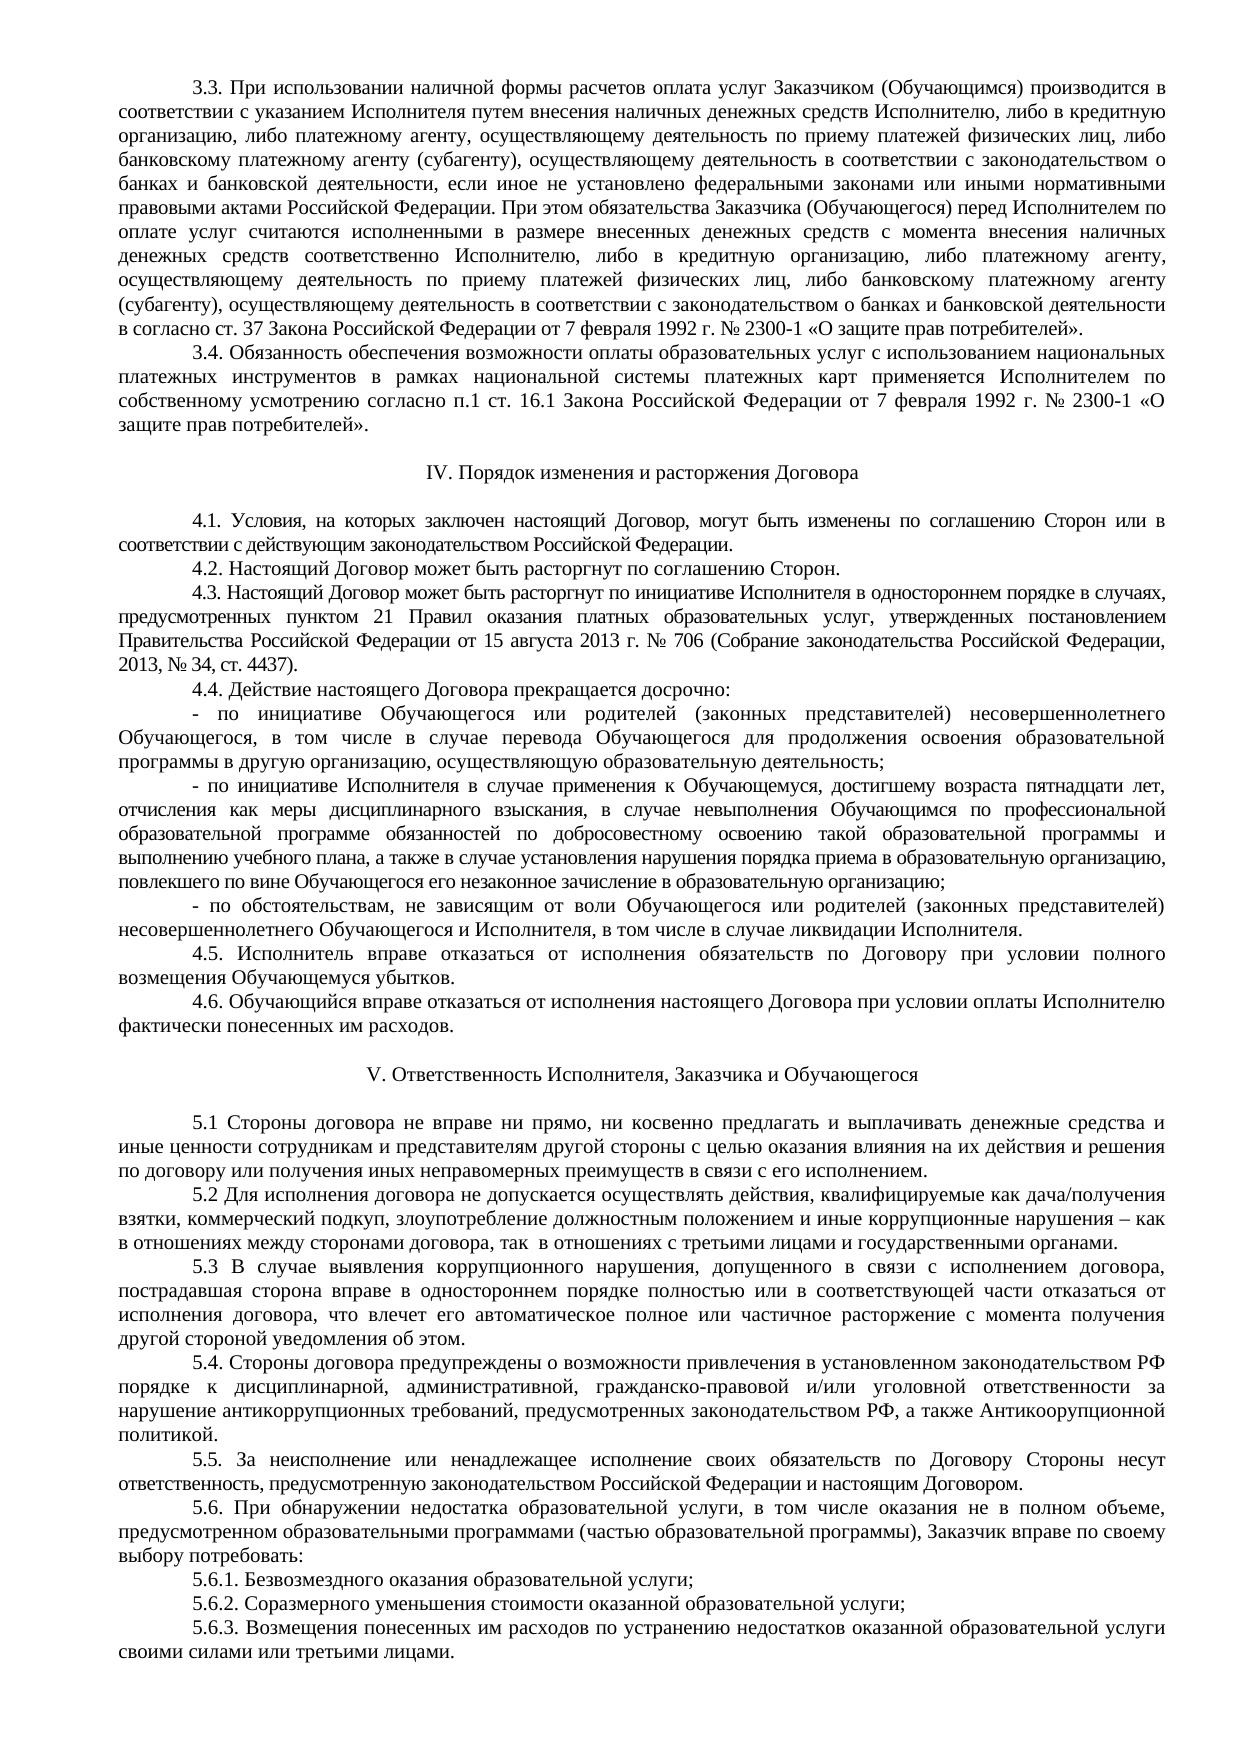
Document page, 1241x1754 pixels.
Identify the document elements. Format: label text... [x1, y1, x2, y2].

text 5.6. При обнаружении недостатка образовательной услуги, в том числе оказания не в полном объеме, предусмотренном образовательными программами (частью образовательной программы), Заказчик вправе по своему выбору потребовать: [118, 1494, 1167, 1567]
text 4.1. Условия, на которых заключен настоящий Договор, могут быть изменены по соглашению Сторон или в соответствии с действующим законодательством Российской Федерации. [118, 508, 1167, 556]
text - по инициативе Обучающегося или родителей (законных представителей) несовершеннолетнего Обучающегося, в том числе в случае перевода Обучающегося для продолжения освоения образовательной программы в другую организацию, осуществляющую образовательную деятельность; [118, 701, 1167, 773]
text 4.3. Настоящий Договор может быть расторгнут по инициативе Исполнителя в одностороннем порядке в случаях, предусмотренных пунктом 21 Правил оказания платных образовательных услуг, утвержденных постановлением Правительства Российской Федерации от 15 августа . № 706 (Собрание законодательства Российской Федерации, 2013, № 34, ст. 4437). [118, 580, 1167, 676]
text V. Ответственность Исполнителя, Заказчика и Обучающегося [118, 1061, 1167, 1086]
text 5.2 Для исполнения договора не допускается осуществлять действия, квалифицируемые как дача/получения взятки, коммерческий подкуп, злоупотребление должностным положением и иные коррупционные нарушения – как в отношениях между сторонами договора, так в отношениях с третьими лицами и государственными органами. [118, 1182, 1167, 1254]
text 4.5. Исполнитель вправе отказаться от исполнения обязательств по Договору при условии полного возмещения Обучающемуся убытков. [118, 941, 1167, 989]
text 5.6.1. Безвозмездного оказания образовательной услуги; [118, 1567, 1167, 1591]
text 5.6.2. Соразмерного уменьшения стоимости оказанной образовательной услуги; [118, 1591, 1167, 1615]
text 5.6.3. Возмещения понесенных им расходов по устранению недостатков оказанной образовательной услуги своими силами или третьими лицами. [118, 1615, 1167, 1663]
text 4.2. Настоящий Договор может быть расторгнут по соглашению Сторон. [118, 556, 1167, 580]
text - по обстоятельствам, не зависящим от воли Обучающегося или родителей (законных представителей) несовершеннолетнего Обучающегося и Исполнителя, в том числе в случае ликвидации Исполнителя. [118, 893, 1167, 941]
text 4.4. Действие настоящего Договора прекращается досрочно: [118, 676, 1167, 701]
text 3.4. Обязанность обеспечения возможности оплаты образовательных услуг с использованием национальных платежных инструментов в рамках национальной системы платежных карт применяется Исполнителем по собственному усмотрению согласно п.1 ст. 16.1 Закона Российской Федерации от 7 февраля 1992 г. № 2300-1 «О защите прав потребителей». [118, 339, 1167, 436]
text - по инициативе Исполнителя в случае применения к Обучающемуся, достигшему возраста пятнадцати лет, отчисления как меры дисциплинарного взыскания, в случае невыполнения Обучающимся по профессиональной образовательной программе обязанностей по добросовестному освоению такой образовательной программы и выполнению учебного плана, а также в случае установления нарушения порядка приема в образовательную организацию, повлекшего по вине Обучающегося его незаконное зачисление в образовательную организацию; [118, 773, 1167, 893]
text 3.3. При использовании наличной формы расчетов оплата услуг Заказчиком (Обучающимся) производится в соответствии с указанием Исполнителя путем внесения наличных денежных средств Исполнителю, либо в кредитную организацию, либо платежному агенту, осуществляющему деятельность по приему платежей физических лиц, либо банковскому платежному агенту (субагенту), осуществляющему деятельность в соответствии с законодательством о банках и банковской деятельности, если иное не установлено федеральными законами или иными нормативными правовыми актами Российской Федерации. При этом обязательства Заказчика (Обучающегося) перед Исполнителем по оплате услуг считаются исполненными в размере внесенных денежных средств с момента внесения наличных денежных средств соответственно Исполнителю, либо в кредитную организацию, либо платежному агенту, осуществляющему деятельность по приему платежей физических лиц, либо банковскому платежному агенту (субагенту), осуществляющему деятельность в соответствии с законодательством о банках и банковской деятельности в согласно ст. 37 Закона Российской Федерации от 7 февраля 1992 г. № 2300-1 «О защите прав потребителей». [118, 75, 1167, 339]
text IV. Порядок изменения и расторжения Договора [118, 460, 1167, 484]
text 5.3 В случае выявления коррупционного нарушения, допущенного в связи с исполнением договора, пострадавшая сторона вправе в одностороннем порядке полностью или в соответствующей части отказаться от исполнения договора, что влечет его автоматическое полное или частичное расторжение с момента получения другой стороной уведомления об этом. [118, 1254, 1167, 1350]
text 5.5. За неисполнение или ненадлежащее исполнение своих обязательств по Договору Стороны несут ответственность, предусмотренную законодательством Российской Федерации и настоящим Договором. [118, 1446, 1167, 1494]
text 4.6. Обучающийся вправе отказаться от исполнения настоящего Договора при условии оплаты Исполнителю фактически понесенных им расходов. [118, 989, 1167, 1037]
text 5.1 Стороны договора не вправе ни прямо, ни косвенно предлагать и выплачивать денежные средства и иные ценности сотрудникам и представителям другой стороны с целью оказания влияния на их действия и решения по договору или получения иных неправомерных преимуществ в связи с его исполнением. [118, 1109, 1167, 1182]
text 5.4. Стороны договора предупреждены о возможности привлечения в установленном законодательством РФ порядке к дисциплинарной, административной, гражданско-правовой и/или уголовной ответственности за нарушение антикоррупционных требований, предусмотренных законодательством РФ, а также Антикоорупционной политикой. [118, 1350, 1167, 1446]
